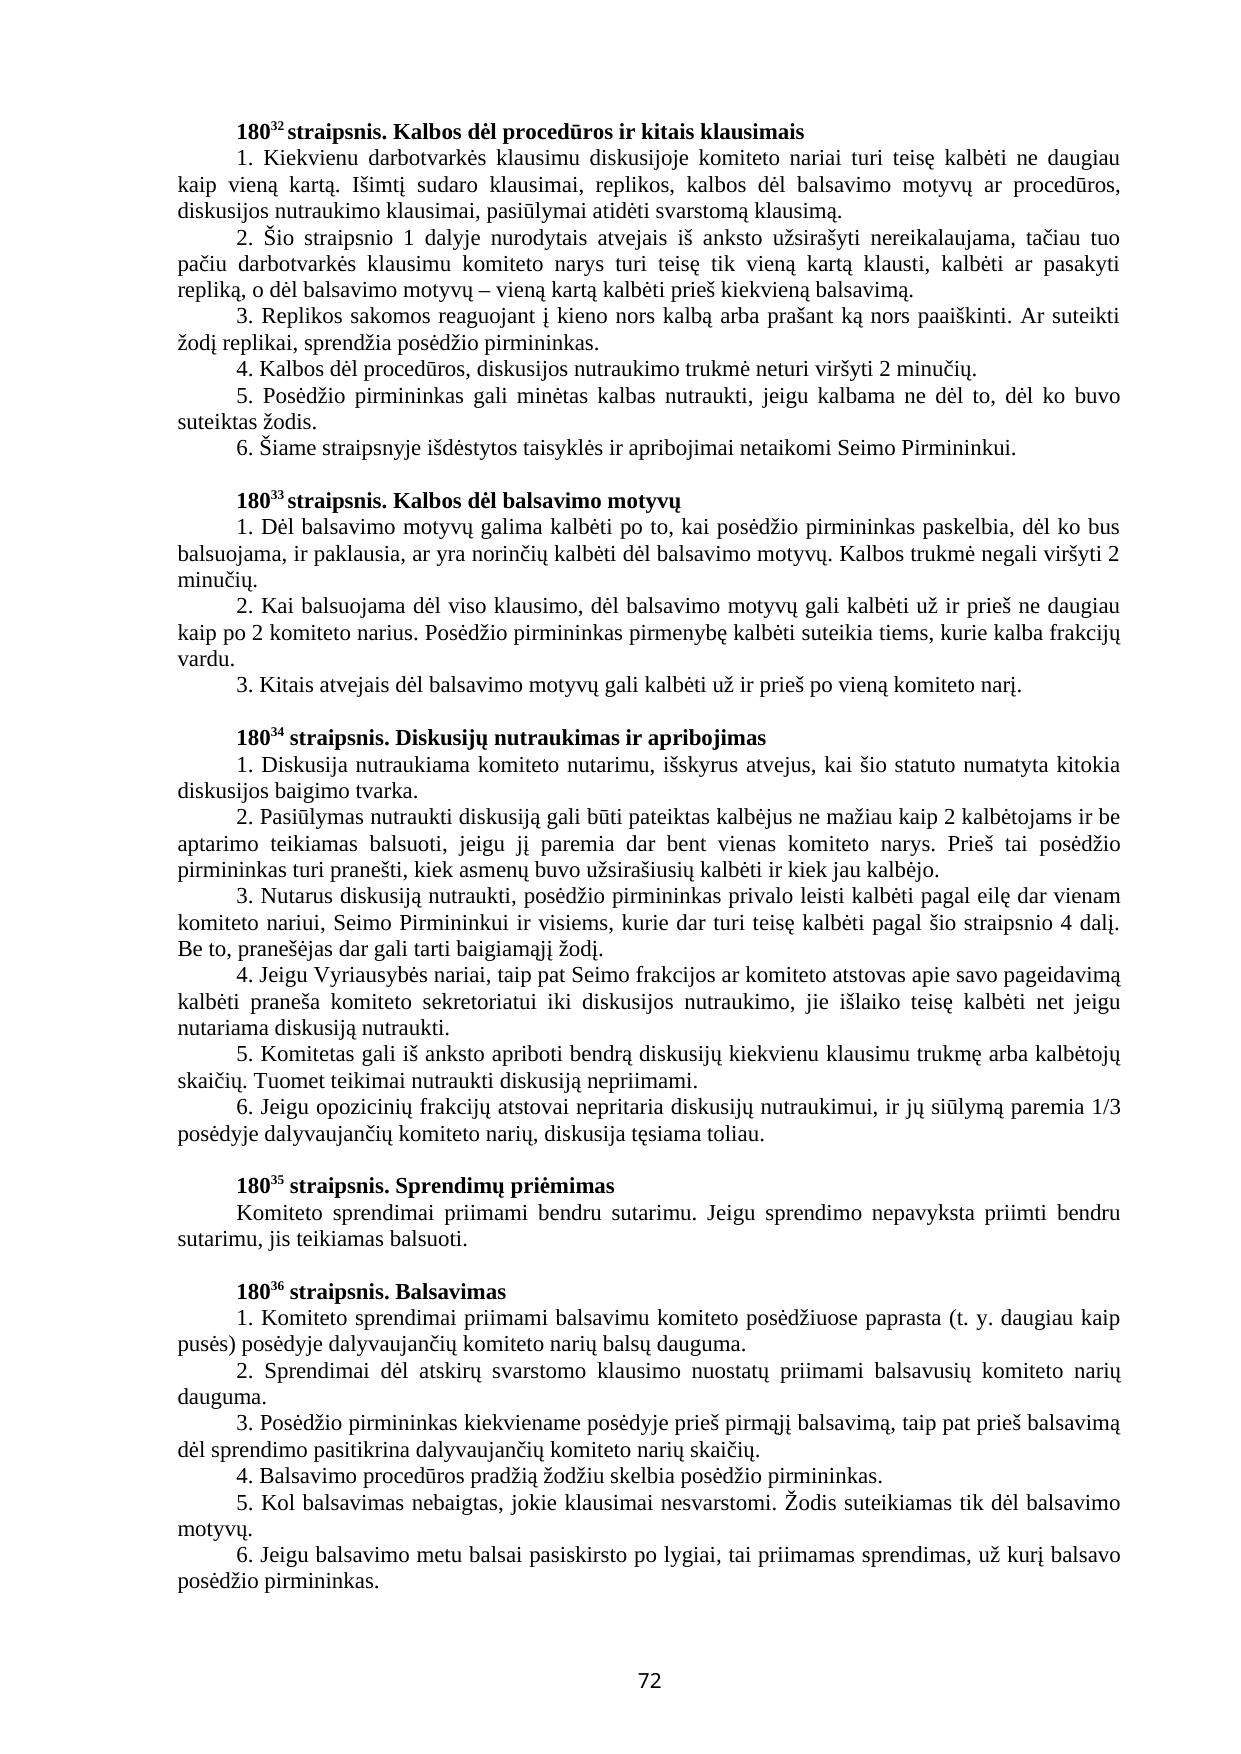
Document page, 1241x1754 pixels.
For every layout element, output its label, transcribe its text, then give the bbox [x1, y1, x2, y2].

text 2. Kai balsuojama dėl viso klausimo, dėl balsavimo motyvų gali kalbėti už ir prieš ne daugiau kaip po 2 komiteto narius. Posėdžio pirmininkas pirmenybę kalbėti suteikia tiems, kurie kalba frakcijų vardu. [177, 592, 1122, 672]
text 4. Jeigu Vyriausybės nariai, taip pat Seimo frakcijos ar komiteto atstovas apie savo pageidavimą kalbėti praneša komiteto sekretoriatui iki diskusijos nutraukimo, jie išlaiko teisę kalbėti net jeigu nutariama diskusiją nutraukti. [177, 961, 1122, 1041]
text 18036 straipsnis. Balsavimas [177, 1278, 1122, 1304]
text 5. Komitetas gali iš anksto apriboti bendrą diskusijų kiekvienu klausimu trukmę arba kalbėtojų skaičių. Tuomet teikimai nutraukti diskusiją nepriimami. [177, 1041, 1122, 1093]
text 6. Šiame straipsnyje išdėstytos taisyklės ir apribojimai netaikomi Seimo Pirmininkui. [177, 434, 1122, 461]
text 5. Kol balsavimas nebaigtas, jokie klausimai nesvarstomi. Žodis suteikiamas tik dėl balsavimo motyvų. [177, 1488, 1122, 1541]
text 18032 straipsnis. Kalbos dėl procedūros ir kitais klausimais [177, 118, 1122, 144]
text 6. Jeigu balsavimo metu balsai pasiskirsto po lygiai, tai priimamas sprendimas, už kurį balsavo posėdžio pirmininkas. [177, 1541, 1122, 1594]
text 1. Diskusija nutraukiama komiteto nutarimu, išskyrus atvejus, kai šio statuto numatyta kitokia diskusijos baigimo tvarka. [177, 751, 1122, 803]
text 18035 straipsnis. Sprendimų priėmimas [177, 1172, 1122, 1199]
text 2. Pasiūlymas nutraukti diskusiją gali būti pateiktas kalbėjus ne mažiau kaip 2 kalbėtojams ir be aptarimo teikiamas balsuoti, jeigu jį paremia dar bent vienas komiteto narys. Prieš tai posėdžio pirmininkas turi pranešti, kiek asmenų buvo užsirašiusių kalbėti ir kiek jau kalbėjo. [177, 803, 1122, 882]
text 4. Balsavimo procedūros pradžią žodžiu skelbia posėdžio pirmininkas. [177, 1462, 1122, 1488]
text 1. Dėl balsavimo motyvų galima kalbėti po to, kai posėdžio pirmininkas paskelbia, dėl ko bus balsuojama, ir paklausia, ar yra norinčių kalbėti dėl balsavimo motyvų. Kalbos trukmė negali viršyti 2 minučių. [177, 513, 1122, 592]
text 3. Replikos sakomos reaguojant į kieno nors kalbą arba prašant ką nors paaiškinti. Ar suteikti žodį replikai, sprendžia posėdžio pirmininkas. [177, 303, 1122, 355]
text 3. Nutarus diskusiją nutraukti, posėdžio pirmininkas privalo leisti kalbėti pagal eilę dar vienam komiteto nariui, Seimo Pirmininkui ir visiems, kurie dar turi teisę kalbėti pagal šio straipsnio 4 dalį. Be to, pranešėjas dar gali tarti baigiamąjį žodį. [177, 882, 1122, 961]
text 6. Jeigu opozicinių frakcijų atstovai nepritaria diskusijų nutraukimui, ir jų siūlymą paremia 1/3 posėdyje dalyvaujančių komiteto narių, diskusija tęsiama toliau. [177, 1093, 1122, 1146]
text 18033 straipsnis. Kalbos dėl balsavimo motyvų [177, 487, 1122, 513]
text 4. Kalbos dėl procedūros, diskusijos nutraukimo trukmė neturi viršyti 2 minučių. [177, 355, 1122, 382]
text Komiteto sprendimai priimami bendru sutarimu. Jeigu sprendimo nepavyksta priimti bendru sutarimu, jis teikiamas balsuoti. [177, 1199, 1122, 1251]
text 3. Posėdžio pirmininkas kiekviename posėdyje prieš pirmąjį balsavimą, taip pat prieš balsavimą dėl sprendimo pasitikrina dalyvaujančių komiteto narių skaičių. [177, 1409, 1122, 1462]
text 2. Šio straipsnio 1 dalyje nurodytais atvejais iš anksto užsirašyti nereikalaujama, tačiau tuo pačiu darbotvarkės klausimu komiteto narys turi teisę tik vieną kartą klausti, kalbėti ar pasakyti repliką, o dėl balsavimo motyvų – vieną kartą kalbėti prieš kiekvieną balsavimą. [177, 223, 1122, 303]
text 2. Sprendimai dėl atskirų svarstomo klausimo nuostatų priimami balsavusių komiteto narių dauguma. [177, 1357, 1122, 1409]
text 3. Kitais atvejais dėl balsavimo motyvų gali kalbėti už ir prieš po vieną komiteto narį. [177, 672, 1122, 698]
text 18034 straipsnis. Diskusijų nutraukimas ir apribojimas [177, 724, 1122, 751]
text 5. Posėdžio pirmininkas gali minėtas kalbas nutraukti, jeigu kalbama ne dėl to, dėl ko buvo suteiktas žodis. [177, 382, 1122, 434]
text 1. Komiteto sprendimai priimami balsavimu komiteto posėdžiuose paprasta (t. y. daugiau kaip pusės) posėdyje dalyvaujančių komiteto narių balsų dauguma. [177, 1304, 1122, 1357]
text 1. Kiekvienu darbotvarkės klausimu diskusijoje komiteto nariai turi teisę kalbėti ne daugiau kaip vieną kartą. Išimtį sudaro klausimai, replikos, kalbos dėl balsavimo motyvų ar procedūros, diskusijos nutraukimo klausimai, pasiūlymai atidėti svarstomą klausimą. [177, 144, 1122, 223]
